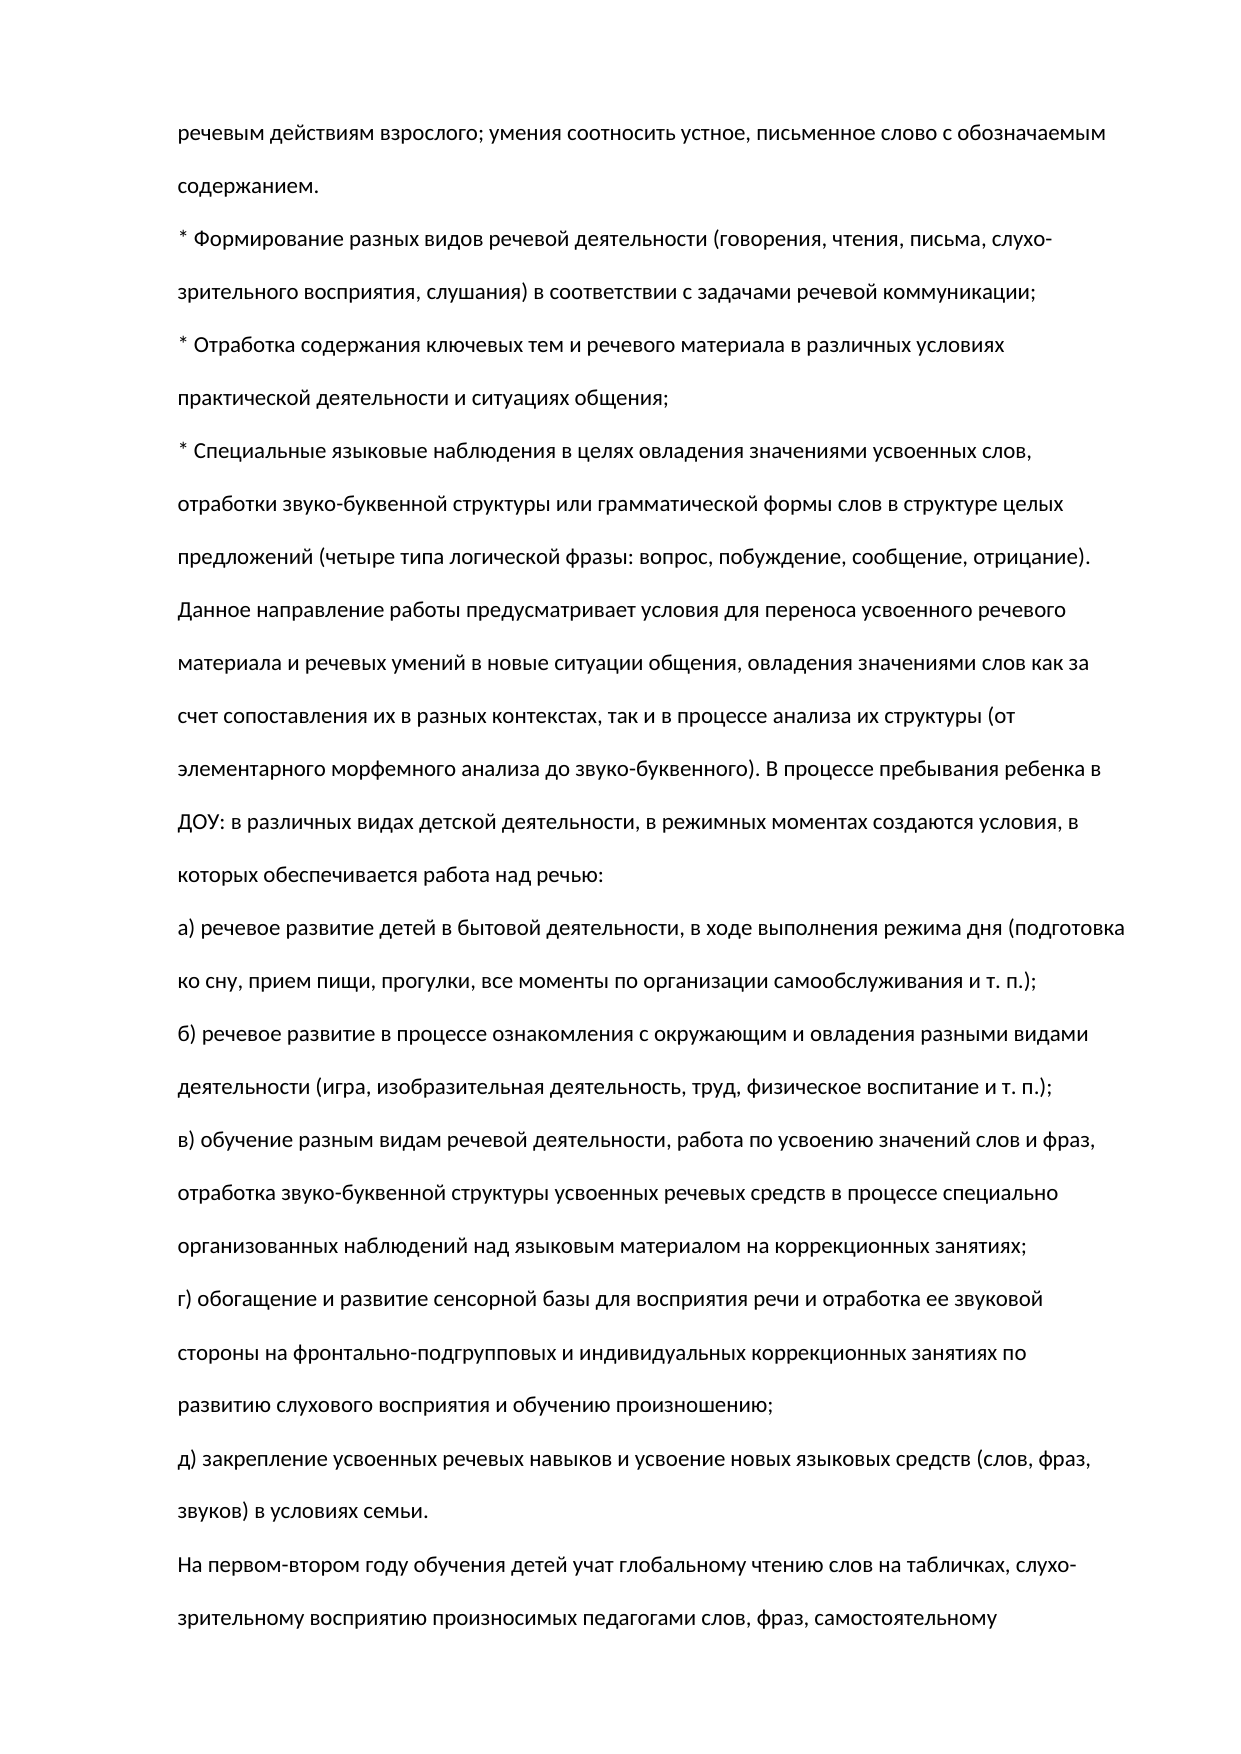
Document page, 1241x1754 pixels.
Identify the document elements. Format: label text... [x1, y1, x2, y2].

text организованных наблюдений над языковым материалом на коррекционных занятиях; [177, 1232, 1152, 1259]
text стороны на фронтально-подгрупповых и индивидуальных коррекционных занятиях по [177, 1338, 1152, 1366]
text На первом-втором году обучения детей учат глобальному чтению слов на табличках, слухо- [177, 1550, 1152, 1578]
text зрительного восприятия, слушания) в соответствии с задачами речевой коммуникации; [177, 277, 1152, 305]
text содержанием. [177, 171, 1152, 199]
text отработка звуко-буквенной структуры усвоенных речевых средств в процессе специально [177, 1178, 1152, 1207]
text Данное направление работы предусматривает условия для переноса усвоенного речевого [177, 595, 1152, 623]
text ДОУ: в различных видах детской деятельности, в режимных моментах создаются условия, в [177, 807, 1152, 835]
text элементарного морфемного анализа до звуко-буквенного). В процессе пребывания ребенка в [177, 754, 1152, 782]
text в) обучение разным видам речевой деятельности, работа по усвоению значений слов и фраз, [177, 1126, 1152, 1153]
text * Специальные языковые наблюдения в целях овладения значениями усвоенных слов, [177, 436, 1152, 464]
text * Отработка содержания ключевых тем и речевого материала в различных условиях [177, 330, 1152, 358]
text практической деятельности и ситуациях общения; [177, 383, 1152, 411]
text деятельности (игра, изобразительная деятельность, труд, физическое воспитание и т. п.); [177, 1072, 1152, 1101]
text развитию слухового восприятия и обучению произношению; [177, 1391, 1152, 1419]
text ко сну, прием пищи, прогулки, все моменты по организации самообслуживания и т. п.); [177, 966, 1152, 994]
text звуков) в условиях семьи. [177, 1497, 1152, 1525]
text б) речевое развитие в процессе ознакомления с окружающим и овладения разными видами [177, 1019, 1152, 1047]
text зрительному восприятию произносимых педагогами слов, фраз, самостоятельному [177, 1603, 1152, 1631]
text которых обеспечивается работа над речью: [177, 860, 1152, 888]
text речевым действиям взрослого; умения соотносить устное, письменное слово с обозначаемым [177, 118, 1152, 146]
text счет сопоставления их в разных контекстах, так и в процессе анализа их структуры (от [177, 701, 1152, 729]
text д) закрепление усвоенных речевых навыков и усвоение новых языковых средств (слов, фраз, [177, 1444, 1152, 1472]
text отработки звуко-буквенной структуры или грамматической формы слов в структуре целых [177, 489, 1152, 517]
text а) речевое развитие детей в бытовой деятельности, в ходе выполнения режима дня (подготовка [177, 913, 1152, 941]
text предложений (четыре типа логической фразы: вопрос, побуждение, сообщение, отрицание). [177, 542, 1152, 570]
text материала и речевых умений в новые ситуации общения, овладения значениями слов как за [177, 648, 1152, 676]
text г) обогащение и развитие сенсорной базы для восприятия речи и отработка ее звуковой [177, 1284, 1152, 1313]
text * Формирование разных видов речевой деятельности (говорения, чтения, письма, слухо- [177, 224, 1152, 252]
